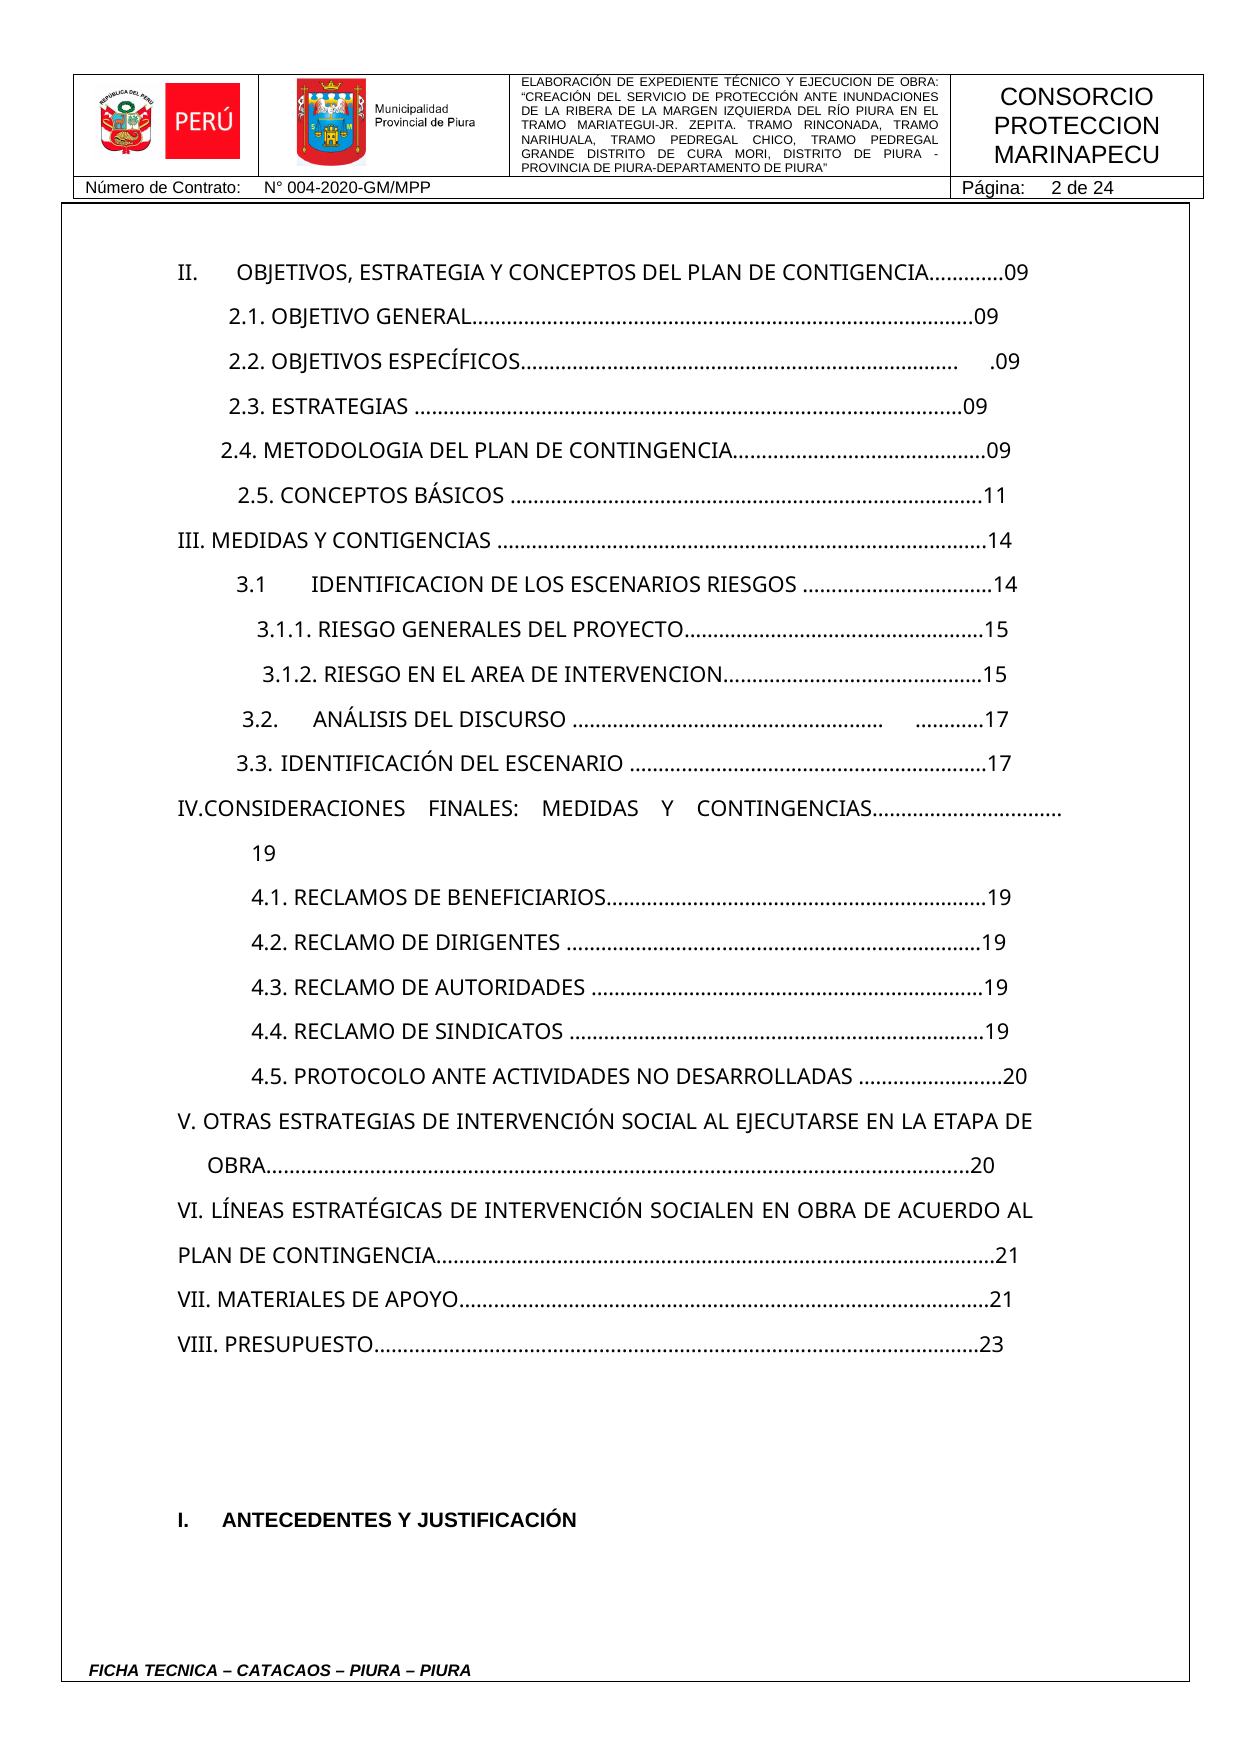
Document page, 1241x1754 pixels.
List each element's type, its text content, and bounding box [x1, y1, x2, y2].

text 3.2. ANÁLISIS DEL DISCURSO ……………………………………………… …………17 [236, 703, 1063, 733]
text VIII. PRESUPUESTO……………………………………………………………………………………………23 [177, 1329, 1033, 1359]
text 4.1. RECLAMOS DE BENEFICIARIOS…………………………………………………………19 [251, 882, 1063, 912]
text 2.4. METODOLOGIA DEL PLAN DE CONTINGENCIA……………………………………..09 [118, 435, 1063, 465]
picture [296, 78, 476, 166]
text 2.3. ESTRATEGIAS ……………………………………………………………………………........09 [177, 391, 1063, 421]
text 4.5. PROTOCOLO ANTE ACTIVIDADES NO DESARROLLADAS …………………….20 [251, 1061, 1063, 1091]
text VI. LÍNEAS ESTRATÉGICAS DE INTERVENCIÓN SOCIALEN EN OBRA DE ACUERDO AL PLAN DE CONTINGENCIA…………………………………………………………………………………….21 [177, 1195, 1033, 1269]
text IV.CONSIDERACIONES FINALES: MEDIDAS Y CONTINGENCIAS…………………………… 19 [177, 793, 1063, 867]
text 2.2. OBJETIVOS ESPECÍFICOS…………………………………………………………………. .09 [177, 346, 1063, 376]
list ANTECEDENTES Y JUSTIFICACIÓN [177, 1508, 1063, 1532]
text 2.5. CONCEPTOS BÁSICOS ……………………………………………………………………….11 [215, 480, 1063, 510]
text 4.2. RECLAMO DE DIRIGENTES ………………………………………………………………19 [251, 927, 1063, 957]
text 4.3. RECLAMO DE AUTORIDADES ……………………………………………….…….……19 [251, 972, 1063, 1001]
list IDENTIFICACION DE LOS ESCENARIOS RIESGOS ……………………………14 [236, 569, 1063, 599]
text III. MEDIDAS Y CONTIGENCIAS ………………………………………………………………………….14 [177, 525, 1063, 554]
text V. OTRAS ESTRATEGIAS DE INTERVENCIÓN SOCIAL AL EJECUTARSE EN LA ETAPA DE OBRA……………………………………………………………………………………………………........20 [177, 1106, 1033, 1180]
picture [92, 83, 240, 159]
text 4.4. RECLAMO DE SINDICATOS ………………………………………………………………19 [251, 1016, 1063, 1046]
list IDENTIFICACIÓN DEL ESCENARIO ……………………………………………………..17 [236, 748, 1063, 778]
text 3.1.2. RIESGO EN EL AREA DE INTERVENCION………………………………………15 [251, 659, 1063, 689]
list OBJETIVOS, ESTRATEGIA Y CONCEPTOS DEL PLAN DE CONTIGENCIA………….09 [177, 257, 1063, 286]
text 3.1.1. RIESGO GENERALES DEL PROYECTO…………………………………………….15 [251, 614, 1063, 644]
text 2.1. OBJETIVO GENERAL…………………………………………………………………………...09 [177, 301, 1063, 331]
text VII. MATERIALES DE APOYO………………………………………………………………………………..21 [177, 1284, 1033, 1314]
